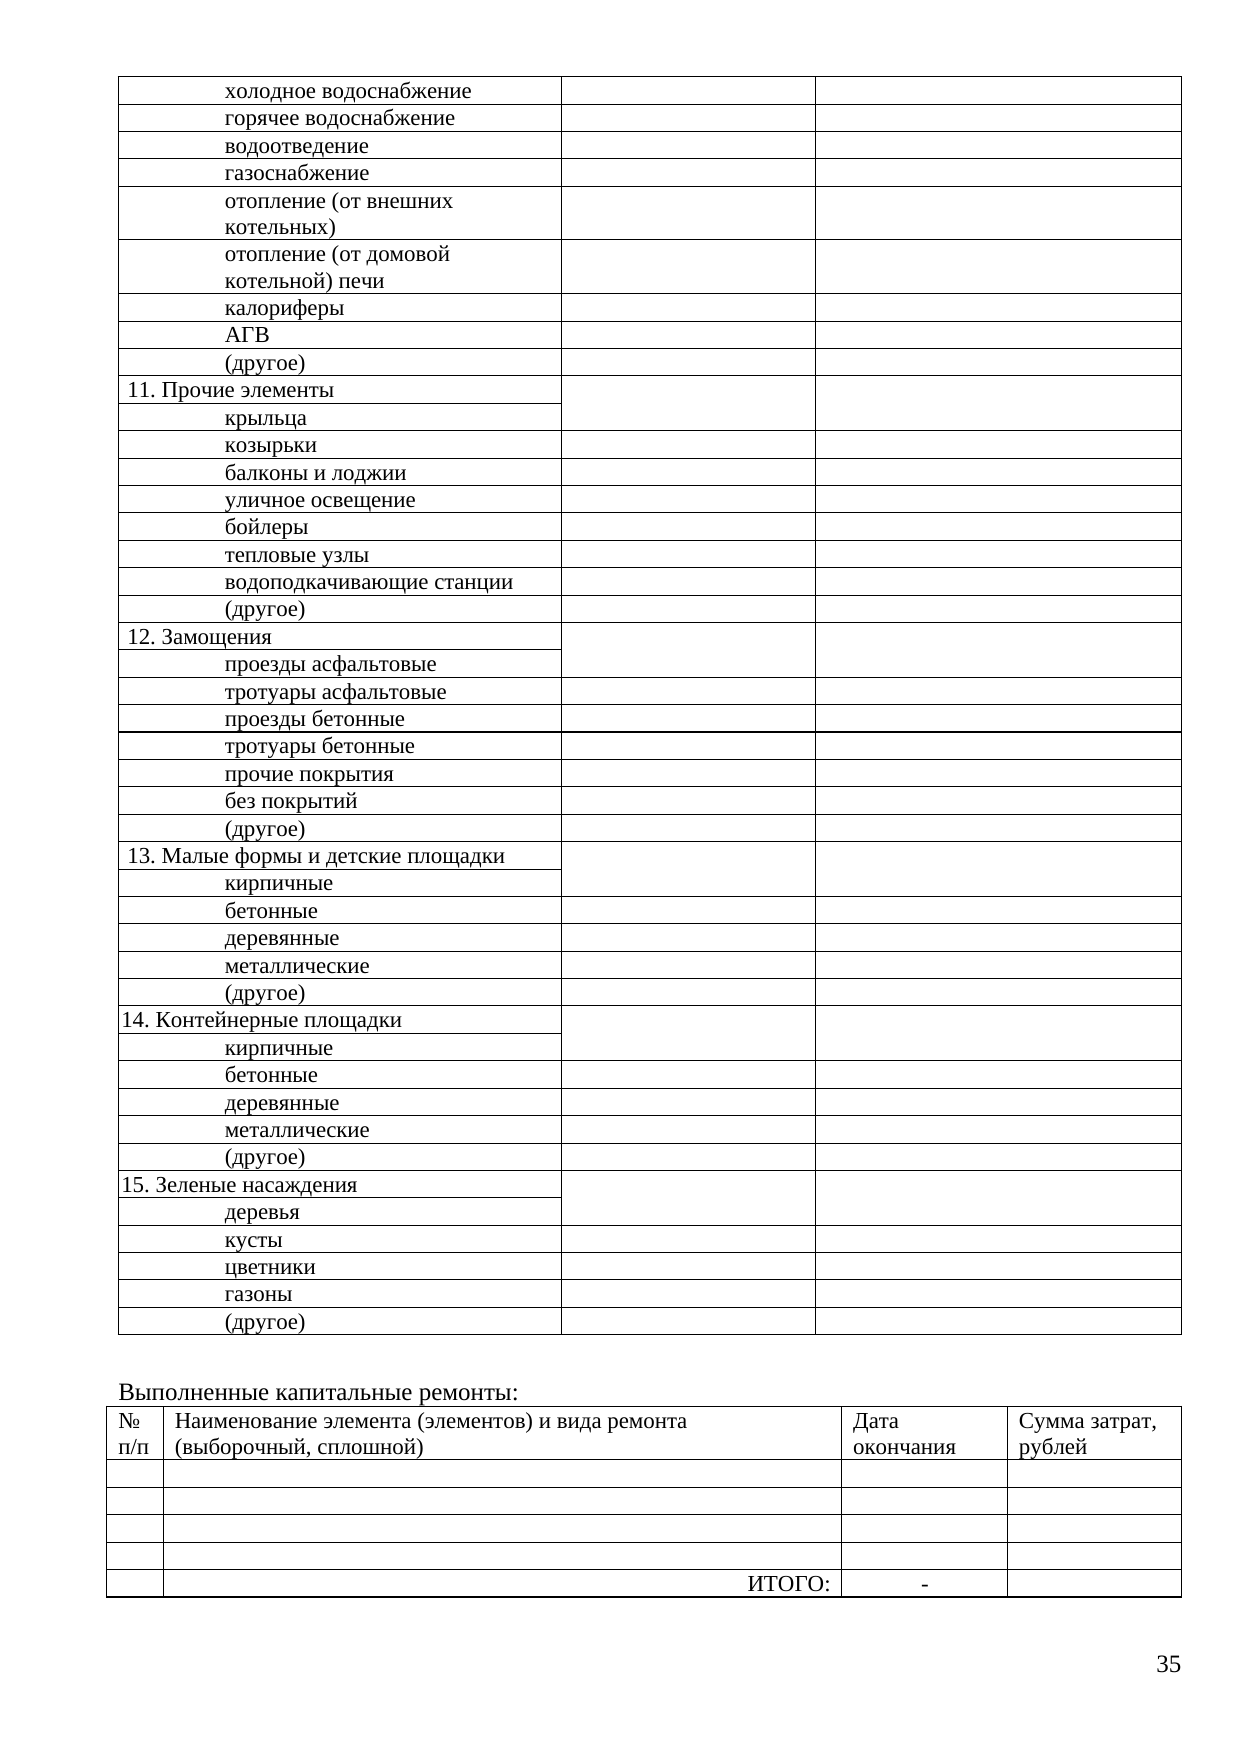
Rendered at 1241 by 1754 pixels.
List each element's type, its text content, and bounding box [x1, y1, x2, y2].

table_cell [816, 294, 1181, 321]
table_cell (другое) [119, 815, 561, 841]
table_cell [562, 1144, 815, 1170]
table_cell тепловые узлы [119, 541, 561, 567]
table_cell [562, 105, 815, 131]
table_cell - [842, 1570, 1007, 1596]
table_cell бойлеры [119, 513, 561, 540]
table_cell [816, 1253, 1181, 1279]
table_cell тротуары бетонные [119, 733, 561, 759]
table_cell [816, 1226, 1181, 1252]
table_cell [1008, 1515, 1181, 1542]
table_cell [816, 1006, 1181, 1060]
table_cell без покрытий [119, 787, 561, 814]
table_cell [816, 322, 1181, 348]
table_cell [816, 1144, 1181, 1170]
table_cell [562, 924, 815, 951]
table_cell [562, 349, 815, 375]
table_header Наименование элемента (элементов) и вида ремонта (выборочный, сплошной) [164, 1407, 841, 1459]
table_cell 13. Малые формы и детские площадки [119, 842, 561, 868]
table_cell холодное водоснабжение [119, 77, 561, 103]
table_cell [164, 1515, 841, 1542]
table_cell [164, 1543, 841, 1569]
table_cell [562, 1116, 815, 1142]
table_cell [562, 486, 815, 512]
table_cell [816, 733, 1181, 759]
table_cell [164, 1488, 841, 1514]
table_cell [816, 952, 1181, 978]
table_cell [107, 1515, 163, 1542]
table_cell бетонные [119, 1061, 561, 1088]
table_cell деревянные [119, 924, 561, 951]
table_cell горячее водоснабжение [119, 105, 561, 131]
table_cell [562, 513, 815, 540]
table_cell водоотведение [119, 132, 561, 158]
table_cell проезды бетонные [119, 705, 561, 731]
table_cell [816, 459, 1181, 485]
table_cell [562, 705, 815, 731]
table_cell [816, 376, 1181, 430]
table_cell [164, 1460, 841, 1487]
table_cell кусты [119, 1226, 561, 1252]
table_cell [562, 1171, 815, 1224]
table_cell проезды асфальтовые [119, 650, 561, 677]
table_cell [562, 623, 815, 677]
table_cell [816, 1171, 1181, 1224]
table_cell бетонные [119, 897, 561, 923]
table_cell (другое) [119, 979, 561, 1005]
table_cell отопление (от внешних котельных) [119, 187, 561, 239]
table_cell АГВ [119, 322, 561, 348]
table_cell [816, 132, 1181, 158]
table_cell тротуары асфальтовые [119, 678, 561, 704]
table_cell [842, 1543, 1007, 1569]
table_cell [816, 623, 1181, 677]
table_cell газоснабжение [119, 159, 561, 186]
table_cell 14. Контейнерные площадки [119, 1006, 561, 1033]
table_cell [816, 541, 1181, 567]
table_cell (другое) [119, 1308, 561, 1334]
table_cell [562, 459, 815, 485]
table_cell [562, 596, 815, 622]
table_cell отопление (от домовой котельной) печи [119, 240, 561, 293]
table_cell цветники [119, 1253, 561, 1279]
table_cell [816, 349, 1181, 375]
table_cell [816, 678, 1181, 704]
table_cell [1008, 1488, 1181, 1514]
table_cell [562, 322, 815, 348]
table_cell [562, 787, 815, 814]
table_cell [562, 568, 815, 594]
table_cell [562, 1061, 815, 1088]
table_cell [842, 1515, 1007, 1542]
table_cell [816, 979, 1181, 1005]
table_cell [562, 376, 815, 430]
table_cell [816, 760, 1181, 786]
table_cell крыльца [119, 404, 561, 430]
table_cell металлические [119, 1116, 561, 1142]
table_cell [816, 187, 1181, 239]
table_cell прочие покрытия [119, 760, 561, 786]
table_cell [562, 294, 815, 321]
table_cell [1008, 1460, 1181, 1487]
table_cell [562, 132, 815, 158]
table_cell [816, 105, 1181, 131]
table_cell [562, 897, 815, 923]
table_cell кирпичные [119, 1034, 561, 1060]
table_cell 12. Замощения [119, 623, 561, 649]
table_cell [816, 596, 1181, 622]
table_cell [816, 1280, 1181, 1307]
table_cell [562, 979, 815, 1005]
table_cell деревянные [119, 1089, 561, 1115]
table_cell [562, 541, 815, 567]
table_cell [562, 1089, 815, 1115]
table_cell [816, 842, 1181, 896]
table_cell [816, 705, 1181, 731]
table_cell [562, 77, 815, 103]
table_cell [816, 431, 1181, 457]
table_cell металлические [119, 952, 561, 978]
table_cell [562, 842, 815, 896]
table_cell [562, 678, 815, 704]
table_cell [816, 513, 1181, 540]
table_cell ИТОГО: [164, 1570, 841, 1596]
table_cell [562, 1308, 815, 1334]
table_cell [816, 1089, 1181, 1115]
table_cell [816, 240, 1181, 293]
table_header Сумма затрат, рублей [1008, 1407, 1181, 1459]
table_cell [816, 1061, 1181, 1088]
table_cell 15. Зеленые насаждения [119, 1171, 561, 1197]
table_cell [107, 1543, 163, 1569]
table_cell кирпичные [119, 870, 561, 896]
table_cell (другое) [119, 1144, 561, 1170]
table_cell [816, 486, 1181, 512]
table_cell [562, 240, 815, 293]
table_cell [562, 760, 815, 786]
table_header Дата окончания [842, 1407, 1007, 1459]
table_cell [562, 815, 815, 841]
table_cell [816, 787, 1181, 814]
table_cell [562, 1006, 815, 1060]
table_cell [107, 1570, 163, 1596]
table_cell [816, 159, 1181, 186]
table_cell уличное освещение [119, 486, 561, 512]
table_cell водоподкачивающие станции [119, 568, 561, 594]
text Выполненные капитальные ремонты: [118, 1377, 1181, 1406]
table_cell 11. Прочие элементы [119, 376, 561, 403]
table_cell балконы и лоджии [119, 459, 561, 485]
table_cell [816, 77, 1181, 103]
table_cell [816, 1116, 1181, 1142]
table_cell (другое) [119, 349, 561, 375]
table_cell деревья [119, 1198, 561, 1224]
table_cell [816, 897, 1181, 923]
table_cell козырьки [119, 431, 561, 457]
table_cell [842, 1488, 1007, 1514]
table_cell (другое) [119, 596, 561, 622]
table_cell [107, 1488, 163, 1514]
table_cell [107, 1460, 163, 1487]
table_cell [1008, 1543, 1181, 1569]
table_cell [816, 924, 1181, 951]
table_cell [816, 1308, 1181, 1334]
table_cell [816, 815, 1181, 841]
table_header № п/п [107, 1407, 163, 1459]
table_cell [816, 568, 1181, 594]
table_cell [562, 187, 815, 239]
table_cell [1008, 1570, 1181, 1596]
table_cell [562, 1280, 815, 1307]
table_cell [562, 1253, 815, 1279]
table_cell [562, 952, 815, 978]
table_cell [562, 431, 815, 457]
table_cell газоны [119, 1280, 561, 1307]
table_cell [562, 1226, 815, 1252]
table_cell калориферы [119, 294, 561, 321]
table_cell [562, 733, 815, 759]
table_cell [562, 159, 815, 186]
table_cell [842, 1460, 1007, 1487]
